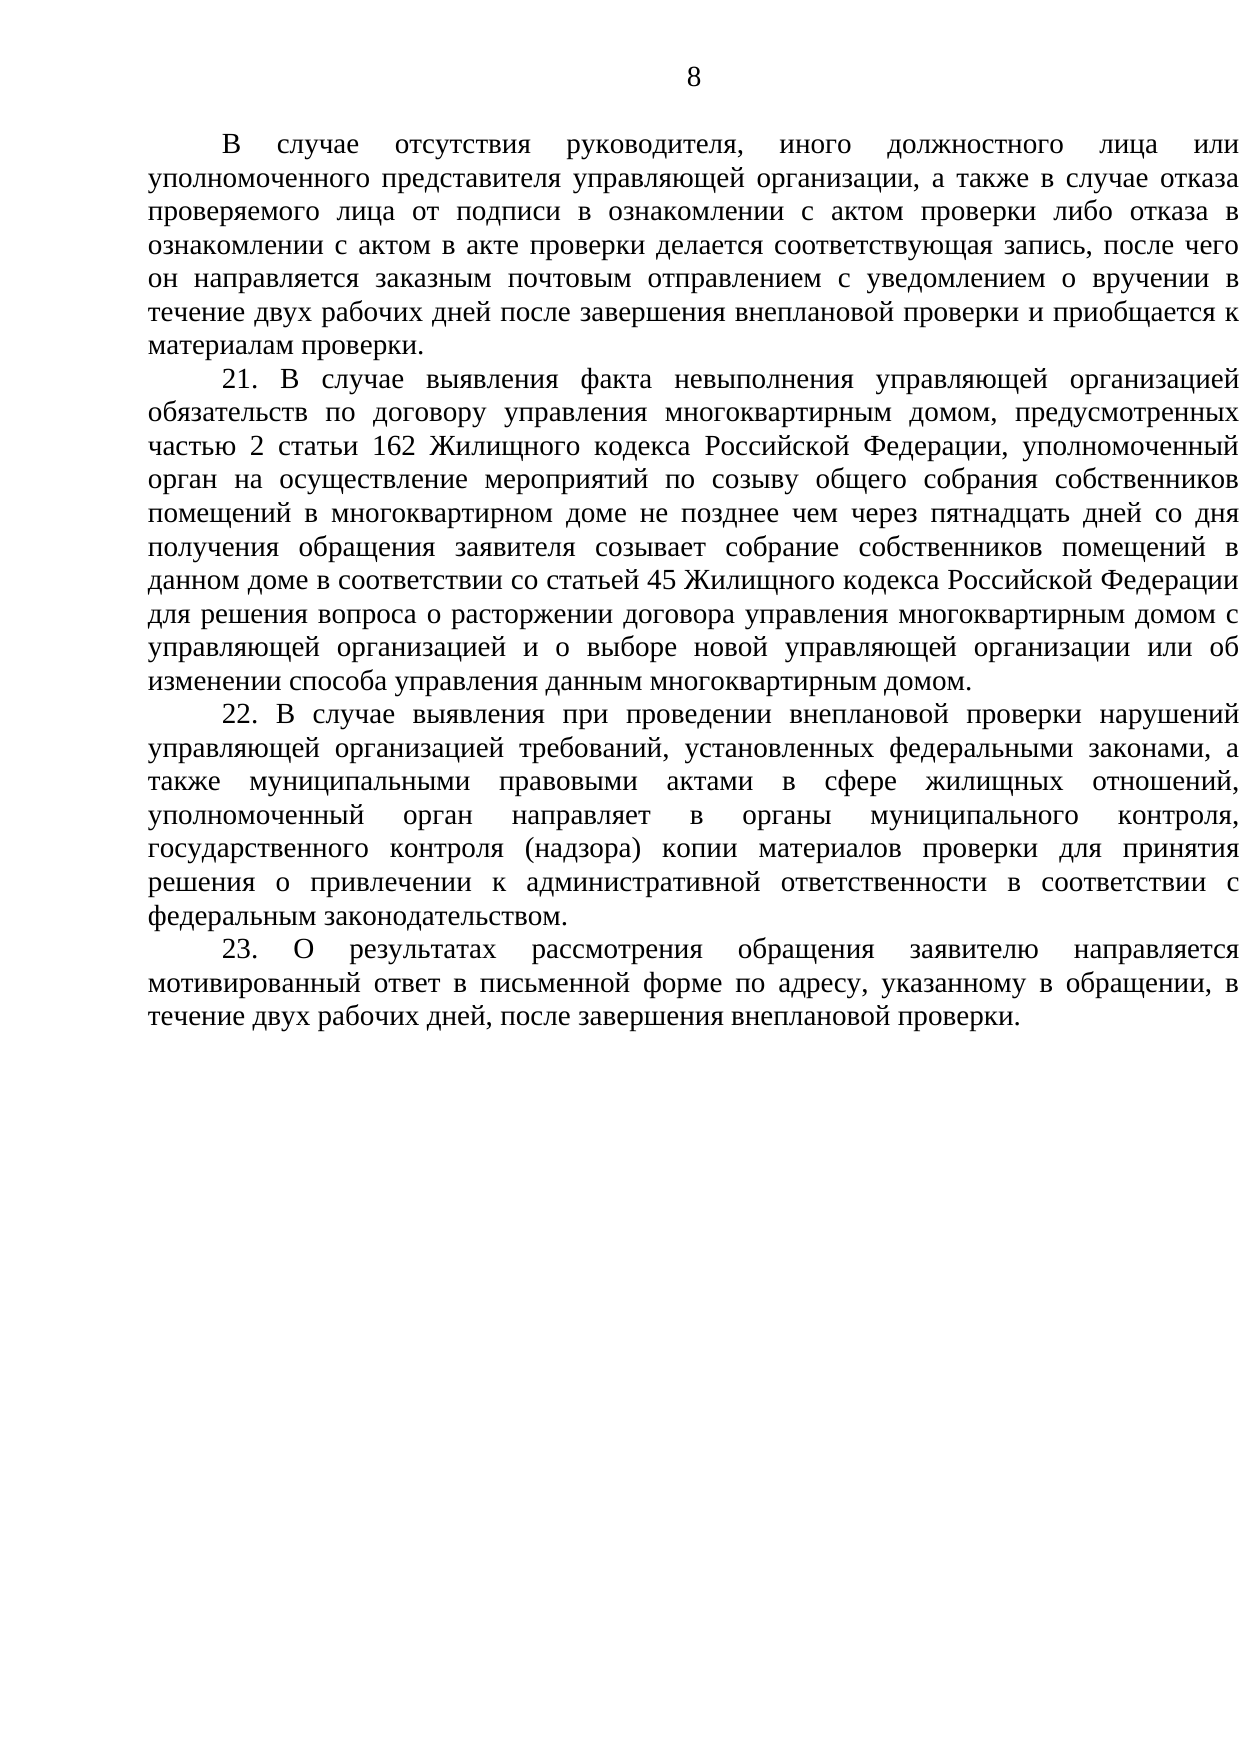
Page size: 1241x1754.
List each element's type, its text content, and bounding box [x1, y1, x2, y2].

text 23. О результатах рассмотрения обращения заявителю направляется мотивированный ответ в письменной форме по адресу, указанному в обращении, в течение двух рабочих дней, после завершения внеплановой проверки. [148, 931, 1240, 1032]
text 22. В случае выявления при проведении внеплановой проверки нарушений управляющей организацией требований, установленных федеральными законами, а также муниципальными правовыми актами в сфере жилищных отношений, уполномоченный орган направляет в органы муниципального контроля, государственного контроля (надзора) копии материалов проверки для принятия решения о привлечении к административной ответственности в соответствии с федеральным законодательством. [148, 696, 1240, 931]
text 21. В случае выявления факта невыполнения управляющей организацией обязательств по договору управления многоквартирным домом, предусмотренных частью 2 статьи 162 Жилищного кодекса Российской Федерации, уполномоченный орган на осуществление мероприятий по созыву общего собрания собственников помещений в многоквартирном доме не позднее чем через пятнадцать дней со дня получения обращения заявителя созывает собрание собственников помещений в данном доме в соответствии со статьей 45 Жилищного кодекса Российской Федерации для решения вопроса о расторжении договора управления многоквартирным домом с управляющей организацией и о выборе новой управляющей организации или об изменении способа управления данным многоквартирным домом. [148, 361, 1240, 696]
text В случае отсутствия руководителя, иного должностного лица или уполномоченного представителя управляющей организации, а также в случае отказа проверяемого лица от подписи в ознакомлении с актом проверки либо отказа в ознакомлении с актом в акте проверки делается соответствующая запись, после чего он направляется заказным почтовым отправлением с уведомлением о вручении в течение двух рабочих дней после завершения внеплановой проверки и приобщается к материалам проверки. [148, 126, 1240, 361]
